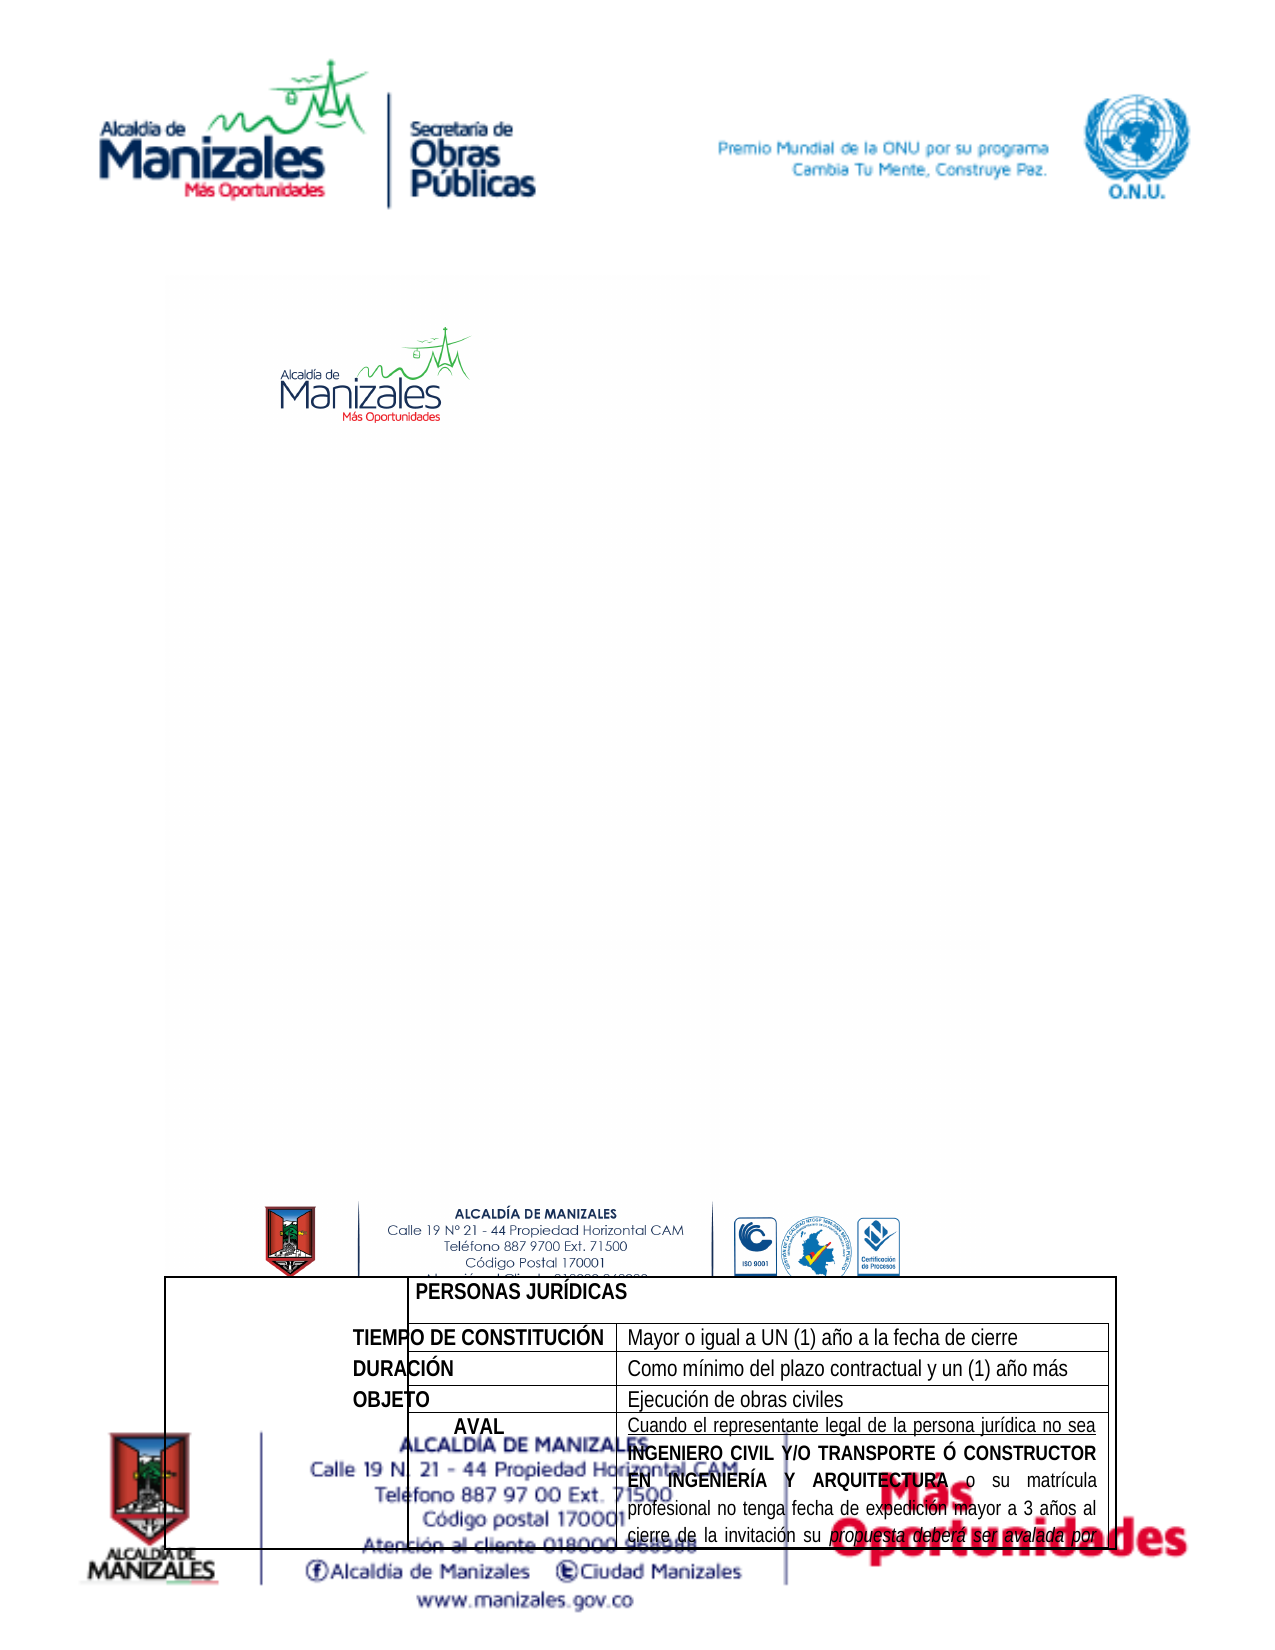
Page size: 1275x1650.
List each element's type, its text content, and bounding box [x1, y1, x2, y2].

table_cell DESCRIPCIÓN BREVE DE LOS REQUISITOS PARA PARTICIPAR [166, 1278, 407, 1548]
picture [0, 0, 1272, 1648]
